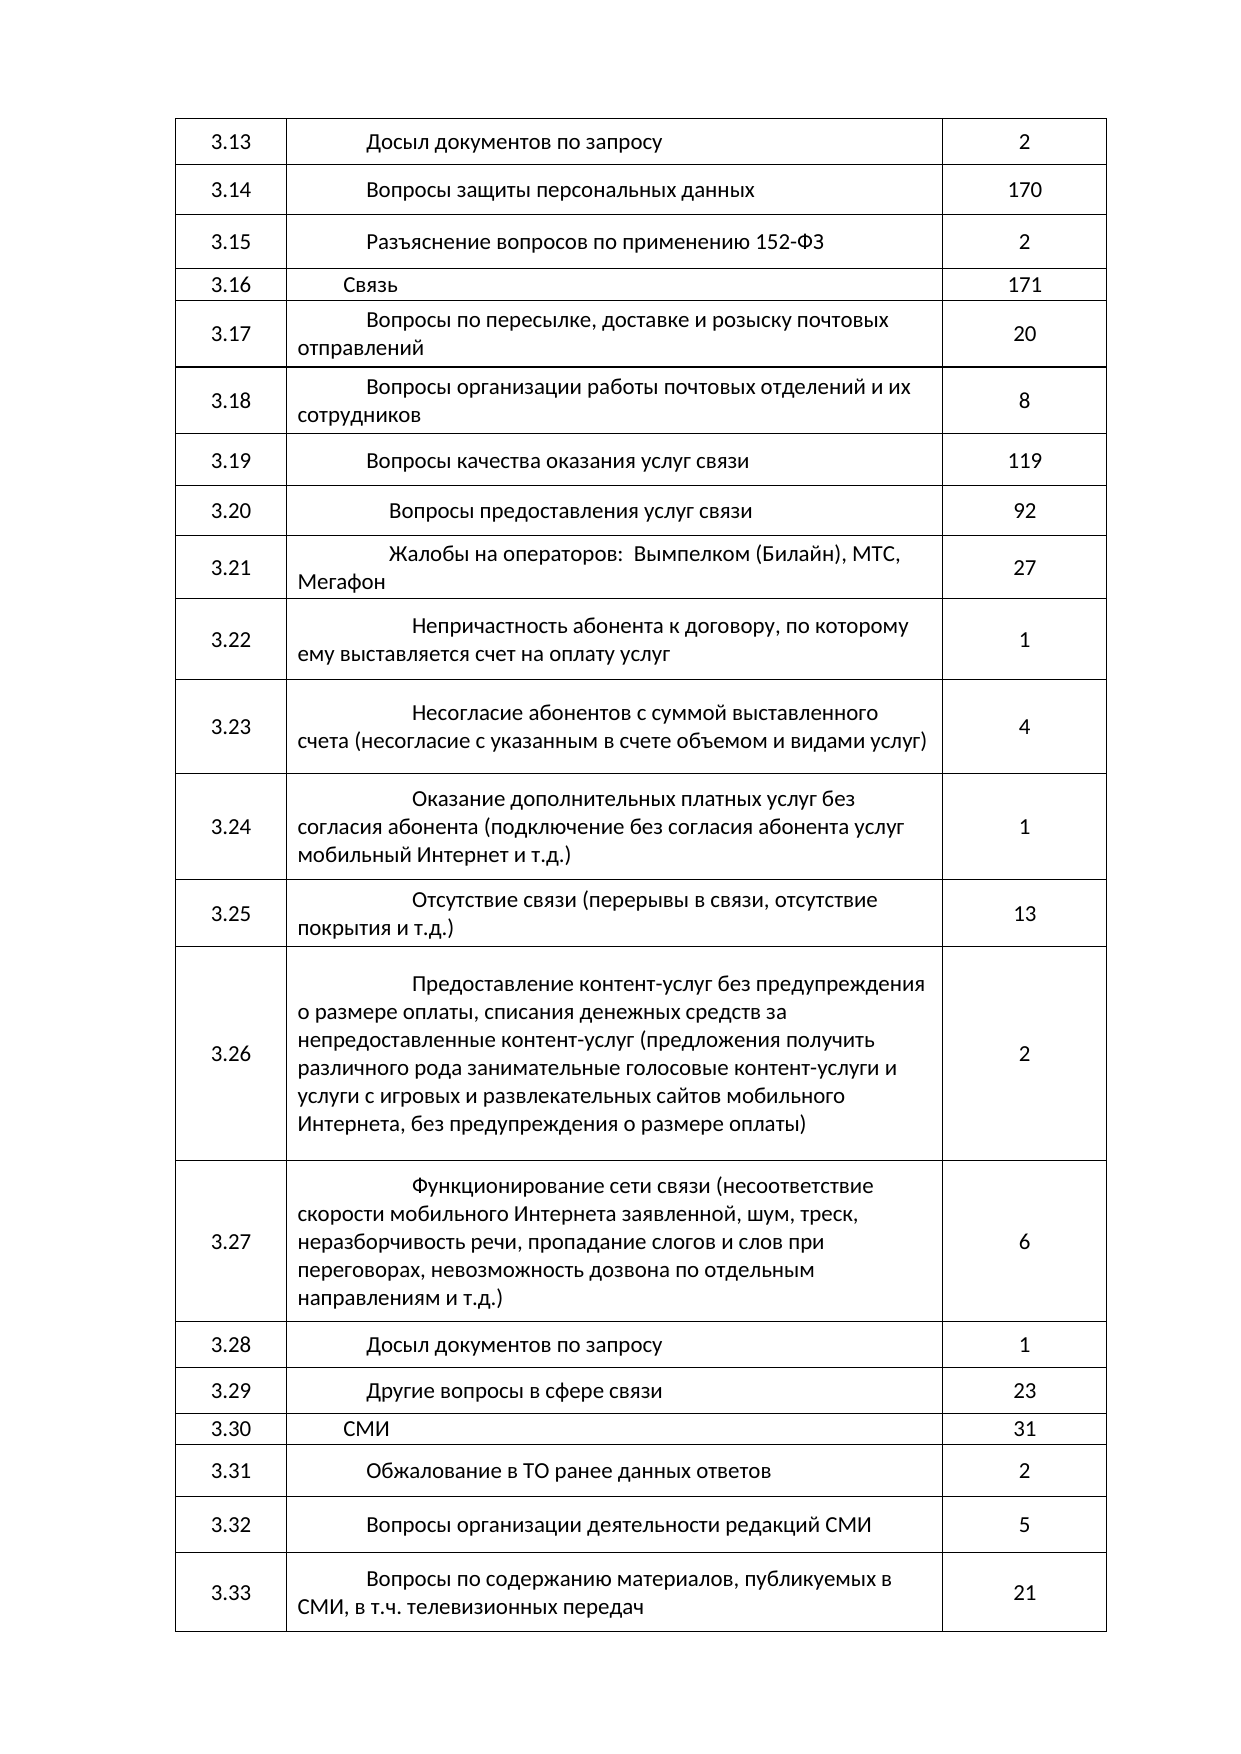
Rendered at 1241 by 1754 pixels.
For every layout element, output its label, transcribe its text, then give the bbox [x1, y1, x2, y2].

table_cell 20 [943, 301, 1106, 366]
table_cell 31 [943, 1414, 1106, 1444]
table_cell 1 [943, 1322, 1106, 1367]
table_cell 3.16 [176, 269, 286, 299]
table_cell 3.29 [176, 1368, 286, 1412]
table_cell 2 [943, 119, 1106, 164]
table_cell 5 [943, 1497, 1106, 1552]
table_cell 3.14 [176, 165, 286, 214]
table_cell 13 [943, 880, 1106, 946]
table_cell 3.17 [176, 301, 286, 366]
table_cell 3.26 [176, 947, 286, 1160]
table_cell 8 [943, 368, 1106, 433]
table_cell 3.19 [176, 434, 286, 485]
table_cell 3.28 [176, 1322, 286, 1367]
table_cell 3.24 [176, 774, 286, 879]
table_cell Вопросы предоставления услуг связи [287, 486, 942, 535]
table_cell 1 [943, 599, 1106, 679]
table_cell 3.21 [176, 536, 286, 598]
table_cell 23 [943, 1368, 1106, 1412]
table_cell 170 [943, 165, 1106, 214]
table_cell 3.31 [176, 1445, 286, 1496]
table_cell 3.13 [176, 119, 286, 164]
table_cell Обжалование в ТО ранее данных ответов [287, 1445, 942, 1496]
table_cell Вопросы по содержанию материалов, публикуемых в СМИ, в т.ч. телевизионных передач [287, 1553, 942, 1631]
table_cell Досыл документов по запросу [287, 1322, 942, 1367]
table_cell Непричастность абонента к договору, по которому ему выставляется счет на оплату услуг [287, 599, 942, 679]
table_cell 1 [943, 774, 1106, 879]
table_cell 3.22 [176, 599, 286, 679]
table_cell 3.32 [176, 1497, 286, 1552]
table_cell Функционирование сети связи (несоответствие скорости мобильного Интернета заявленной, шум, треск, неразборчивость речи, пропадание слогов и слов при переговорах, невозможность дозвона по отдельным направлениям и т.д.) [287, 1161, 942, 1321]
table_cell Вопросы организации работы почтовых отделений и их сотрудников [287, 368, 942, 433]
table_cell 27 [943, 536, 1106, 598]
table_cell Оказание дополнительных платных услуг без согласия абонента (подключение без согласия абонента услуг мобильный Интернет и т.д.) [287, 774, 942, 879]
table_cell Разъяснение вопросов по применению 152-ФЗ [287, 215, 942, 268]
table_cell Вопросы качества оказания услуг связи [287, 434, 942, 485]
table_cell 119 [943, 434, 1106, 485]
table_cell 3.30 [176, 1414, 286, 1444]
table_cell 4 [943, 680, 1106, 773]
table_cell 21 [943, 1553, 1106, 1631]
table_cell Несогласие абонентов с суммой выставленного счета (несогласие с указанным в счете объемом и видами услуг) [287, 680, 942, 773]
table_cell СМИ [287, 1414, 942, 1444]
table_cell Другие вопросы в сфере связи [287, 1368, 942, 1412]
table_cell 171 [943, 269, 1106, 299]
table_cell 3.23 [176, 680, 286, 773]
table_cell 3.15 [176, 215, 286, 268]
table_cell 3.18 [176, 368, 286, 433]
table_cell 2 [943, 947, 1106, 1160]
table_cell 92 [943, 486, 1106, 535]
table_cell Вопросы защиты персональных данных [287, 165, 942, 214]
table_cell 3.33 [176, 1553, 286, 1631]
table_cell Предоставление контент-услуг без предупреждения о размере оплаты, списания денежных средств за непредоставленные контент-услуг (предложения получить различного рода занимательные голосовые контент-услуги и услуги с игровых и развлекательных сайтов мобильного Интернета, без предупреждения о размере оплаты) [287, 947, 942, 1160]
table_cell 2 [943, 215, 1106, 268]
table_cell Жалобы на операторов: Вымпелком (Билайн), МТС, Мегафон [287, 536, 942, 598]
table_cell 3.20 [176, 486, 286, 535]
table_cell Вопросы по пересылке, доставке и розыску почтовых отправлений [287, 301, 942, 366]
table_cell Вопросы организации деятельности редакций СМИ [287, 1497, 942, 1552]
table_cell Отсутствие связи (перерывы в связи, отсутствие покрытия и т.д.) [287, 880, 942, 946]
table_cell 6 [943, 1161, 1106, 1321]
table_cell 3.27 [176, 1161, 286, 1321]
table_cell 2 [943, 1445, 1106, 1496]
table_cell Связь [287, 269, 942, 299]
table_cell 3.25 [176, 880, 286, 946]
table_cell Досыл документов по запросу [287, 119, 942, 164]
